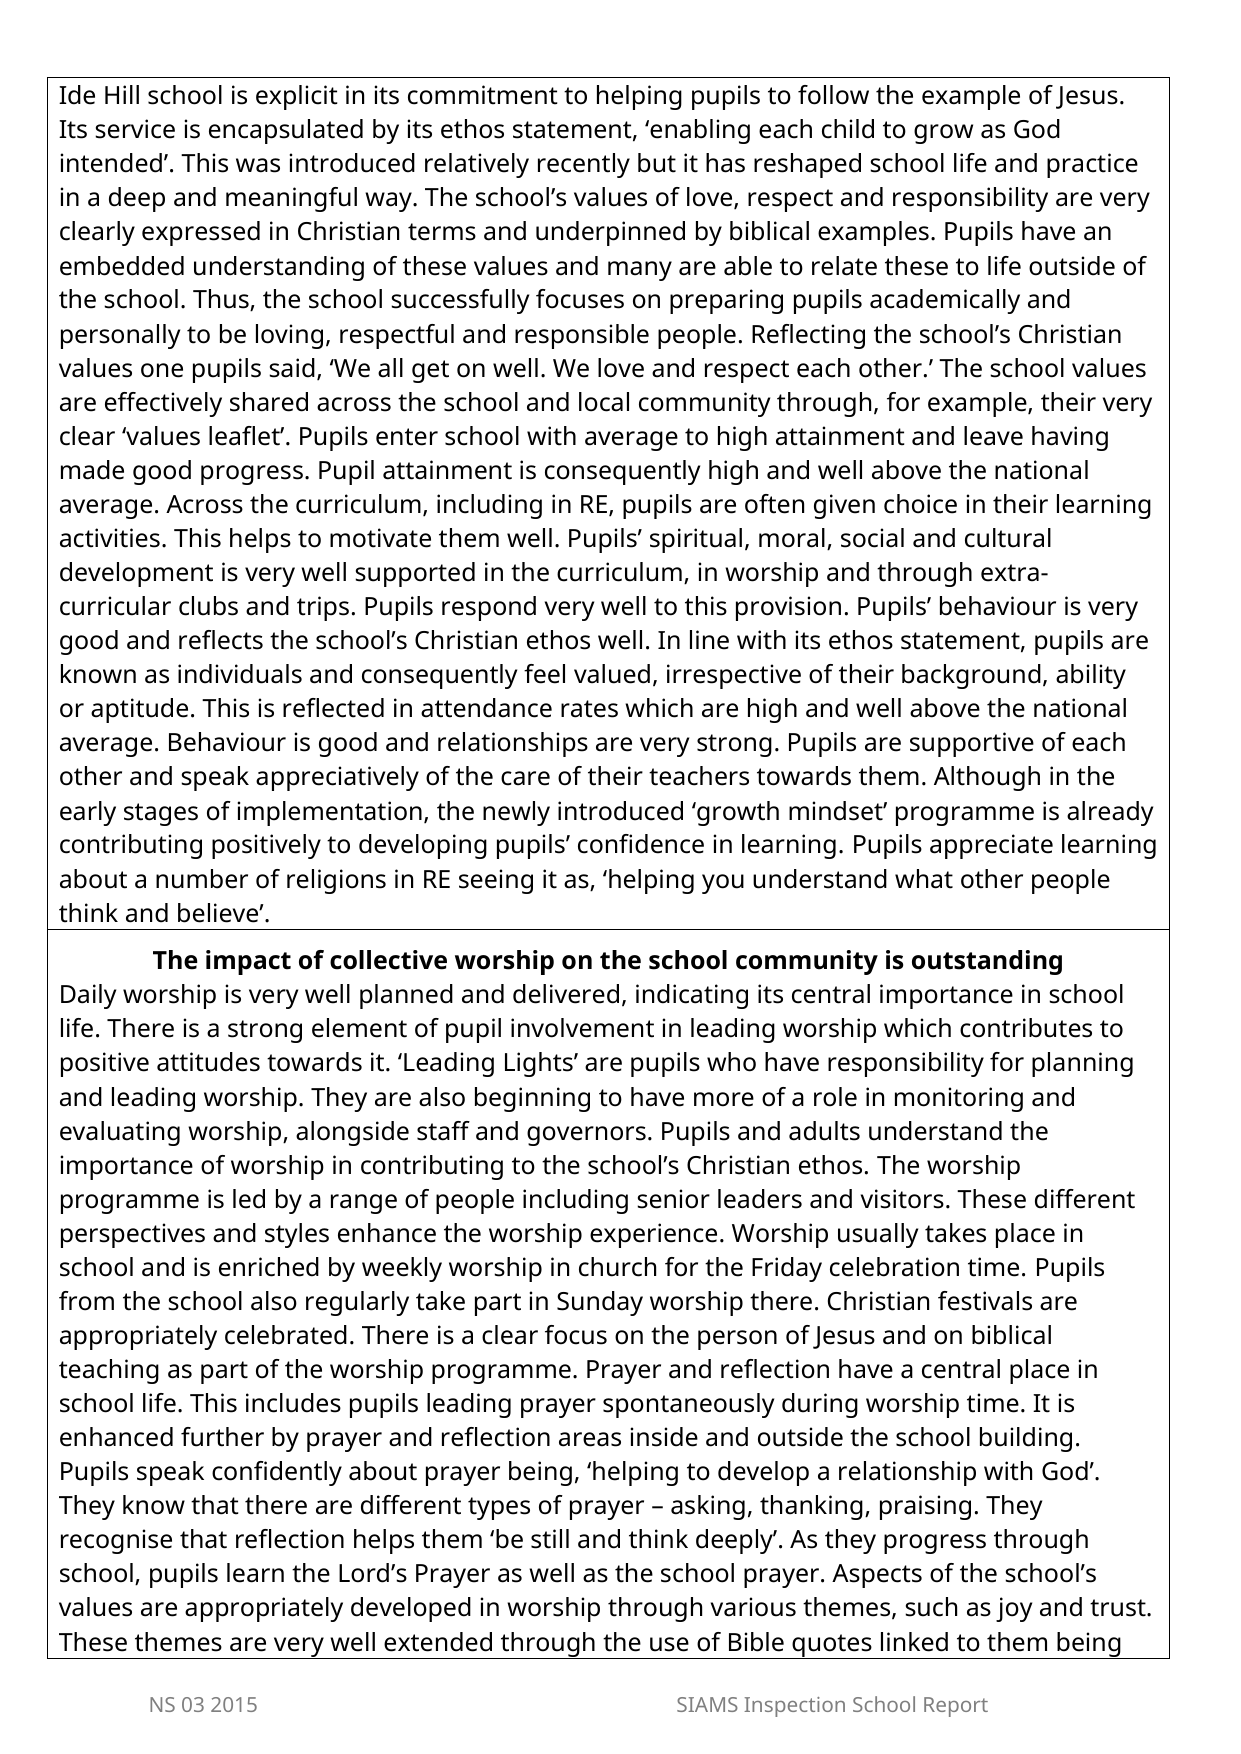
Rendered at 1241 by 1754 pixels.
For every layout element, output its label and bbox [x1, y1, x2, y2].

table_cell [48, 930, 1169, 1658]
table_cell [48, 78, 1169, 929]
